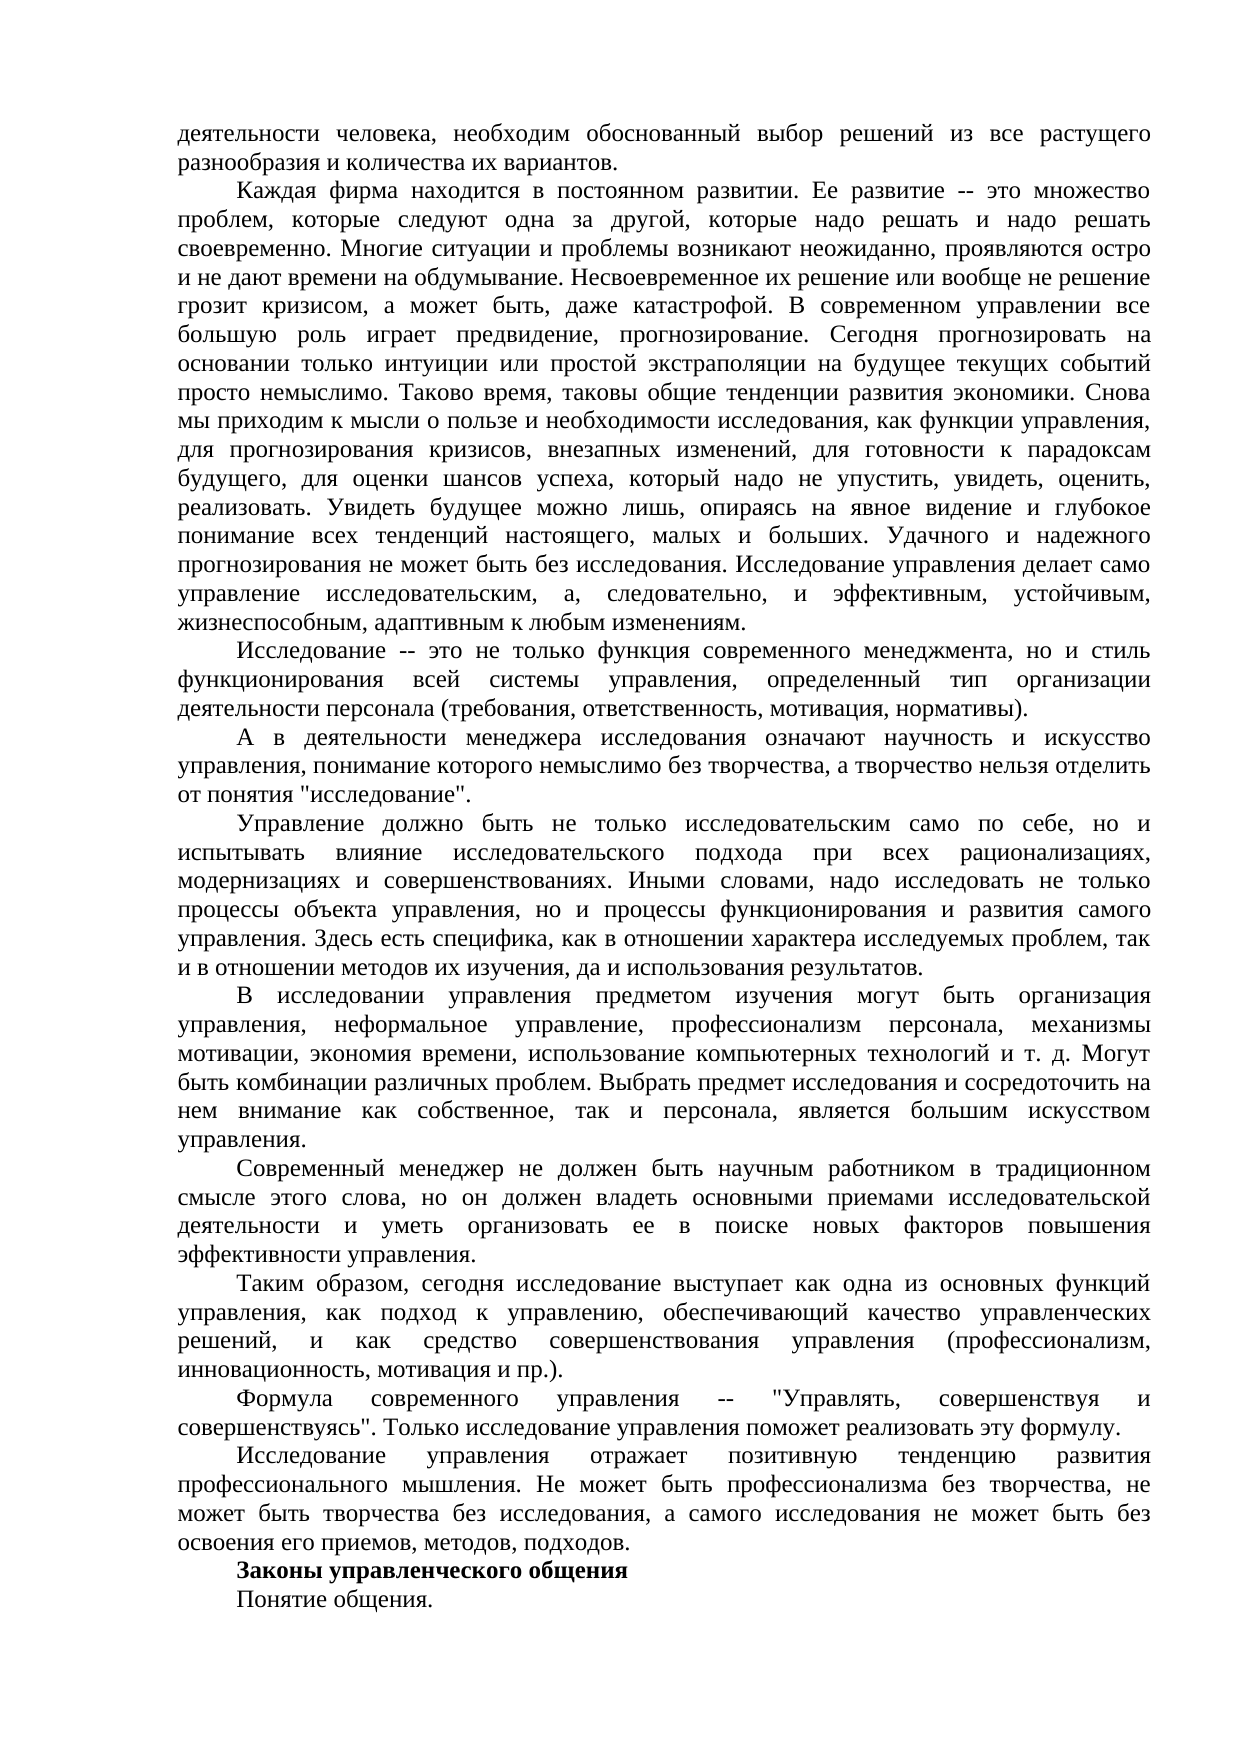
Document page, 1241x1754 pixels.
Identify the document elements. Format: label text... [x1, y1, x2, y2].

text А в деятельности менеджера исследования означают научность и искусство управления, понимание которого немыслимо без творчества, а творчество нельзя отделить от понятия "исследование". [177, 722, 1152, 808]
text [177, 118, 1152, 176]
text Исследование управления отражает позитивную тенденцию развития профессионального мышления. Не может быть профессионализма без творчества, не может быть творчества без исследования, а самого исследования не может быть без освоения его приемов, методов, подходов. [177, 1441, 1152, 1556]
text Управление должно быть не только исследовательским само по себе, но и испытывать влияние исследовательского подхода при всех рационализациях, модернизациях и совершенствованиях. Иными словами, надо исследовать не только процессы объекта управления, но и процессы функционирования и развития самого управления. Здесь есть специфика, как в отношении характера исследуемых проблем, так и в отношении методов их изучения, да и использования результатов. [177, 808, 1152, 981]
text Законы управленческого общения [177, 1556, 1152, 1584]
text Каждая фирма находится в постоянном развитии. Ее развитие -- это множество проблем, которые следуют одна за другой, которые надо решать и надо решать своевременно. Многие ситуации и проблемы возникают неожиданно, проявляются остро и не дают времени на обдумывание. Несвоевременное их решение или вообще не решение грозит кризисом, а может быть, даже катастрофой. В современном управлении все большую роль играет предвидение, прогнозирование. Сегодня прогнозировать на основании только интуиции или простой экстраполяции на будущее текущих событий просто немыслимо. Таково время, таковы общие тенденции развития экономики. Снова мы приходим к мысли о пользе и необходимости исследования, как функции управления, для прогнозирования кризисов, внезапных изменений, для готовности к парадоксам будущего, для оценки шансов успеха, который надо не упустить, увидеть, оценить, реализовать. Увидеть будущее можно лишь, опираясь на явное видение и глубокое понимание всех тенденций настоящего, малых и больших. Удачного и надежного прогнозирования не может быть без исследования. Исследование управления делает само управление исследовательским, а, следовательно, и эффективным, устойчивым, жизнеспособным, адаптивным к любым изменениям. [177, 176, 1152, 636]
text Современный менеджер не должен быть научным работником в традиционном смысле этого слова, но он должен владеть основными приемами исследовательской деятельности и уметь организовать ее в поиске новых факторов повышения эффективности управления. [177, 1153, 1152, 1268]
text Исследование -- это не только функция современного менеджмента, но и стиль функционирования всей системы управления, определенный тип организации деятельности персонала (требования, ответственность, мотивация, нормативы). [177, 636, 1152, 722]
text Формула современного управления -- "Управлять, совершенствуя и совершенствуясь". Только исследование управления поможет реализовать эту формулу. [177, 1383, 1152, 1441]
text Таким образом, сегодня исследование выступает как одна из основных функций управления, как подход к управлению, обеспечивающий качество управленческих решений, и как средство совершенствования управления (профессионализм, инновационность, мотивация и пр.). [177, 1268, 1152, 1383]
text В исследовании управления предметом изучения могут быть организация управления, неформальное управление, профессионализм персонала, механизмы мотивации, экономия времени, использование компьютерных технологий и т. д. Могут быть комбинации различных проблем. Выбрать предмет исследования и сосредоточить на нем внимание как собственное, так и персонала, является большим искусством управления. [177, 981, 1152, 1153]
text Понятие общения. [177, 1584, 1152, 1613]
